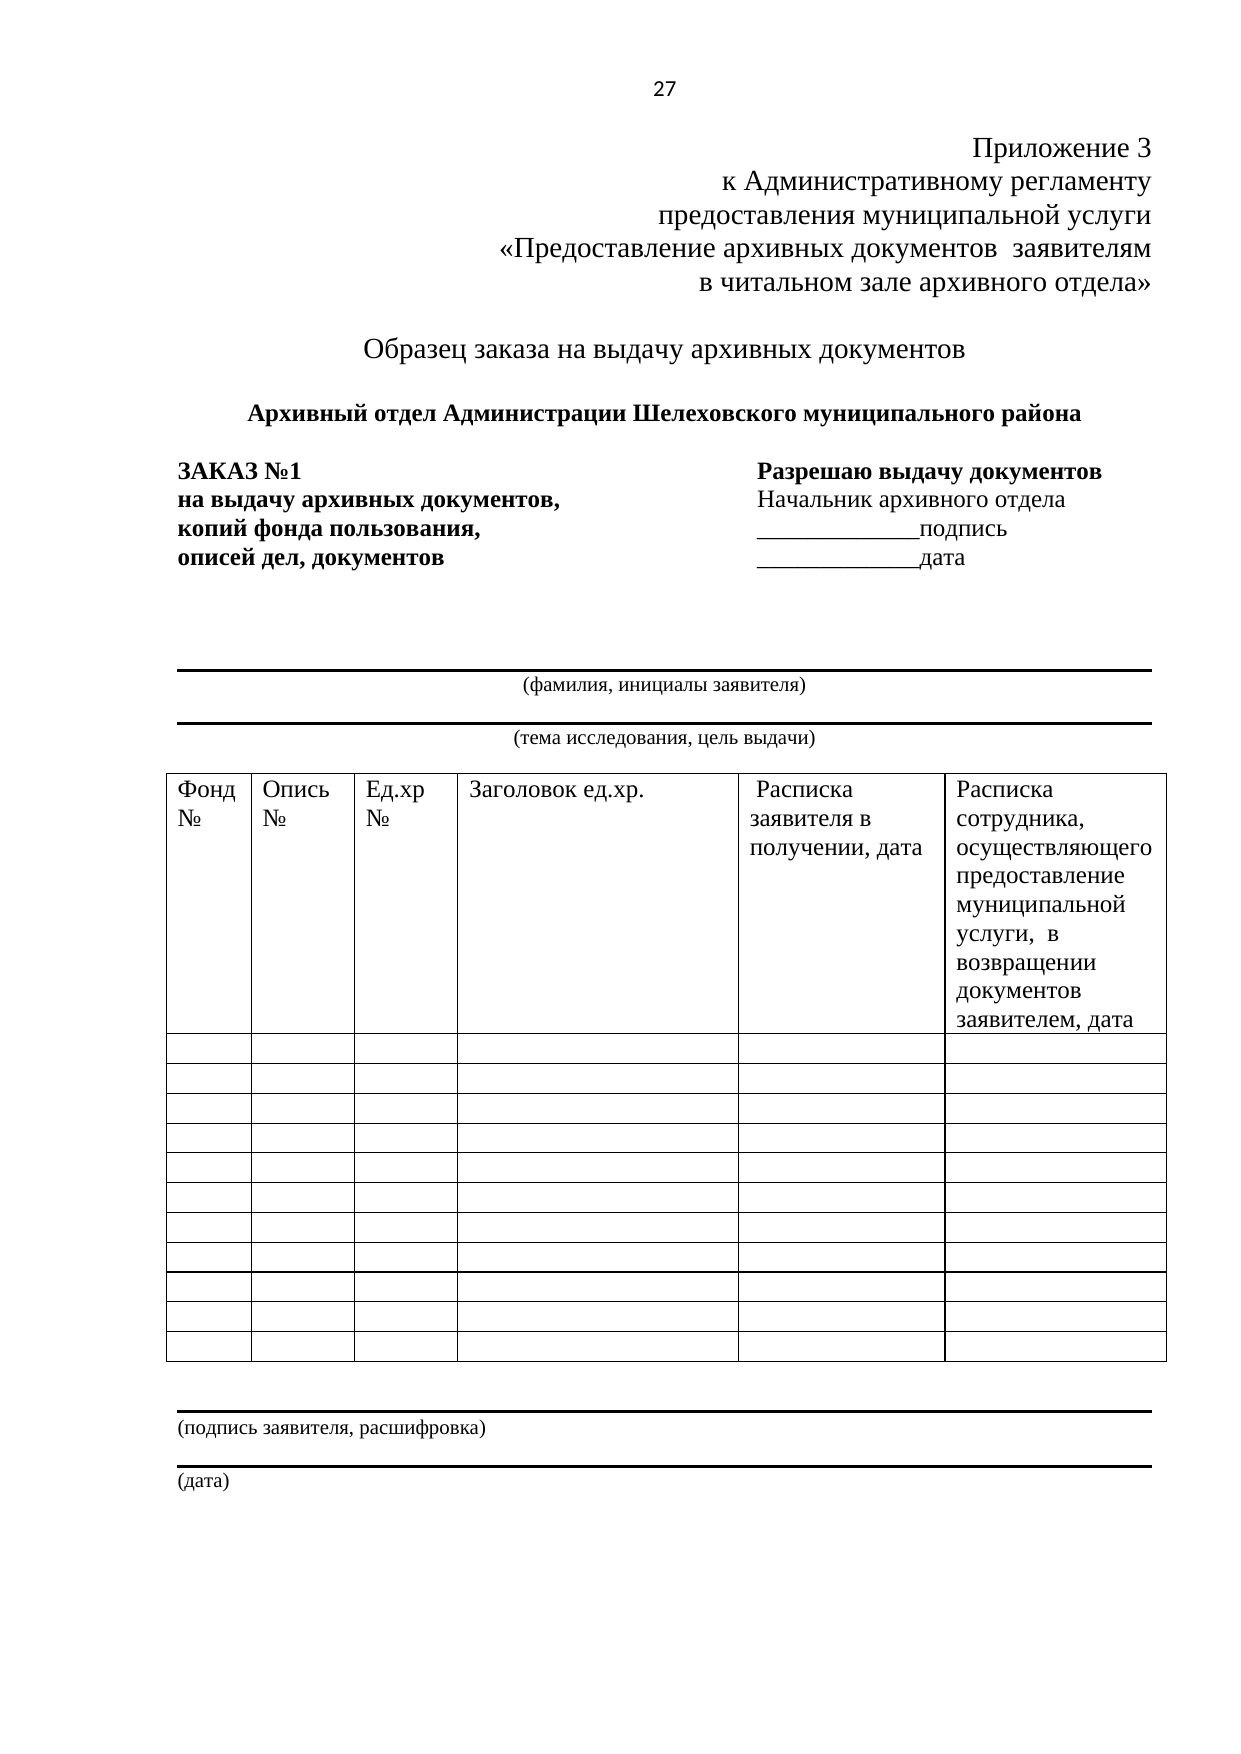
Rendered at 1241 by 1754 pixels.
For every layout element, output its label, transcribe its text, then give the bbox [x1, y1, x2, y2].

text (подпись заявителя, расшифровка) [177, 1413, 1152, 1439]
table_cell [355, 1183, 457, 1212]
table_cell [739, 1302, 944, 1331]
table_cell [252, 1332, 354, 1361]
text (тема исследования, цель выдачи) [177, 725, 1152, 749]
table_cell [252, 1302, 354, 1331]
table_cell [946, 1273, 1166, 1301]
text в читальном зале архивного отдела» [177, 264, 1152, 298]
table_cell [167, 1243, 251, 1271]
table_cell [252, 1213, 354, 1242]
table_cell [946, 1332, 1166, 1361]
table_cell [167, 1034, 251, 1063]
table_header Заголовок ед.хр. [458, 774, 738, 1033]
table_header Фонд № [167, 774, 251, 1033]
table_cell [458, 1243, 738, 1271]
table_cell [458, 1213, 738, 1242]
text к Административному регламенту [177, 163, 1152, 197]
table_cell [458, 1302, 738, 1331]
table_cell [458, 1064, 738, 1093]
table_cell [946, 1302, 1166, 1331]
table_cell [458, 1183, 738, 1212]
table_cell [946, 1064, 1166, 1093]
table_cell [355, 1273, 457, 1301]
table_cell [946, 1213, 1166, 1242]
table_cell [946, 1183, 1166, 1212]
table_cell [355, 1064, 457, 1093]
table_cell [739, 1243, 944, 1271]
table_header Ед.хр № [355, 774, 457, 1033]
table_cell [355, 1153, 457, 1182]
text Архивный отдел Администрации Шелеховского муниципального района [177, 398, 1152, 427]
table_cell [355, 1213, 457, 1242]
table_cell [739, 1094, 944, 1122]
table_header Расписка заявителя в получении, дата [739, 774, 944, 1033]
table_cell [355, 1243, 457, 1271]
table_cell [739, 1213, 944, 1242]
table_cell [739, 1124, 944, 1152]
table_cell [458, 1094, 738, 1122]
table_cell [252, 1064, 354, 1093]
table_cell [167, 1213, 251, 1242]
table_cell [167, 1153, 251, 1182]
table_cell [739, 1034, 944, 1063]
table_cell [252, 1243, 354, 1271]
table_header Опись № [252, 774, 354, 1033]
table_cell [355, 1302, 457, 1331]
table_cell [167, 1124, 251, 1152]
table_cell [946, 1153, 1166, 1182]
table_cell [739, 1273, 944, 1301]
table_cell [739, 1183, 944, 1212]
text предоставления муниципальной услуги [177, 197, 1152, 231]
table_header Разрешаю выдачу документов Начальник архивного отдела _____________подпись _____________дата [664, 456, 1163, 599]
table_cell [252, 1183, 354, 1212]
table_cell [167, 1183, 251, 1212]
text (дата) [177, 1468, 1152, 1492]
text Приложение 3 [177, 130, 1152, 163]
table_cell [167, 1064, 251, 1093]
table_cell [167, 1302, 251, 1331]
table_header Расписка сотрудника, осуществляющего предоставление муниципальной услуги, в возвращении документов заявителем, дата [946, 774, 1166, 1033]
table_cell [252, 1153, 354, 1182]
table_cell [252, 1034, 354, 1063]
table_cell [946, 1124, 1166, 1152]
table_cell [355, 1034, 457, 1063]
text Образец заказа на выдачу архивных документов [177, 331, 1152, 365]
table_cell [458, 1124, 738, 1152]
table_cell [167, 1094, 251, 1122]
table_cell [167, 1332, 251, 1361]
table_cell [458, 1273, 738, 1301]
table_cell [458, 1153, 738, 1182]
text «Предоставление архивных документов заявителям [177, 231, 1152, 264]
table_cell [458, 1332, 738, 1361]
table_cell [355, 1124, 457, 1152]
table_cell [252, 1124, 354, 1152]
table_cell [739, 1332, 944, 1361]
table_cell [167, 1273, 251, 1301]
table_cell [252, 1273, 354, 1301]
table_header ЗАКАЗ №1 на выдачу архивных документов, копий фонда пользования, описей дел, документов [166, 456, 664, 599]
table_cell [458, 1034, 738, 1063]
table_cell [355, 1094, 457, 1122]
table_cell [252, 1094, 354, 1122]
table_cell [946, 1034, 1166, 1063]
table_cell [946, 1243, 1166, 1271]
table_cell [739, 1153, 944, 1182]
table_cell [739, 1064, 944, 1093]
table_cell [946, 1094, 1166, 1122]
text (фамилия, инициалы заявителя) [177, 672, 1152, 696]
table_cell [355, 1332, 457, 1361]
